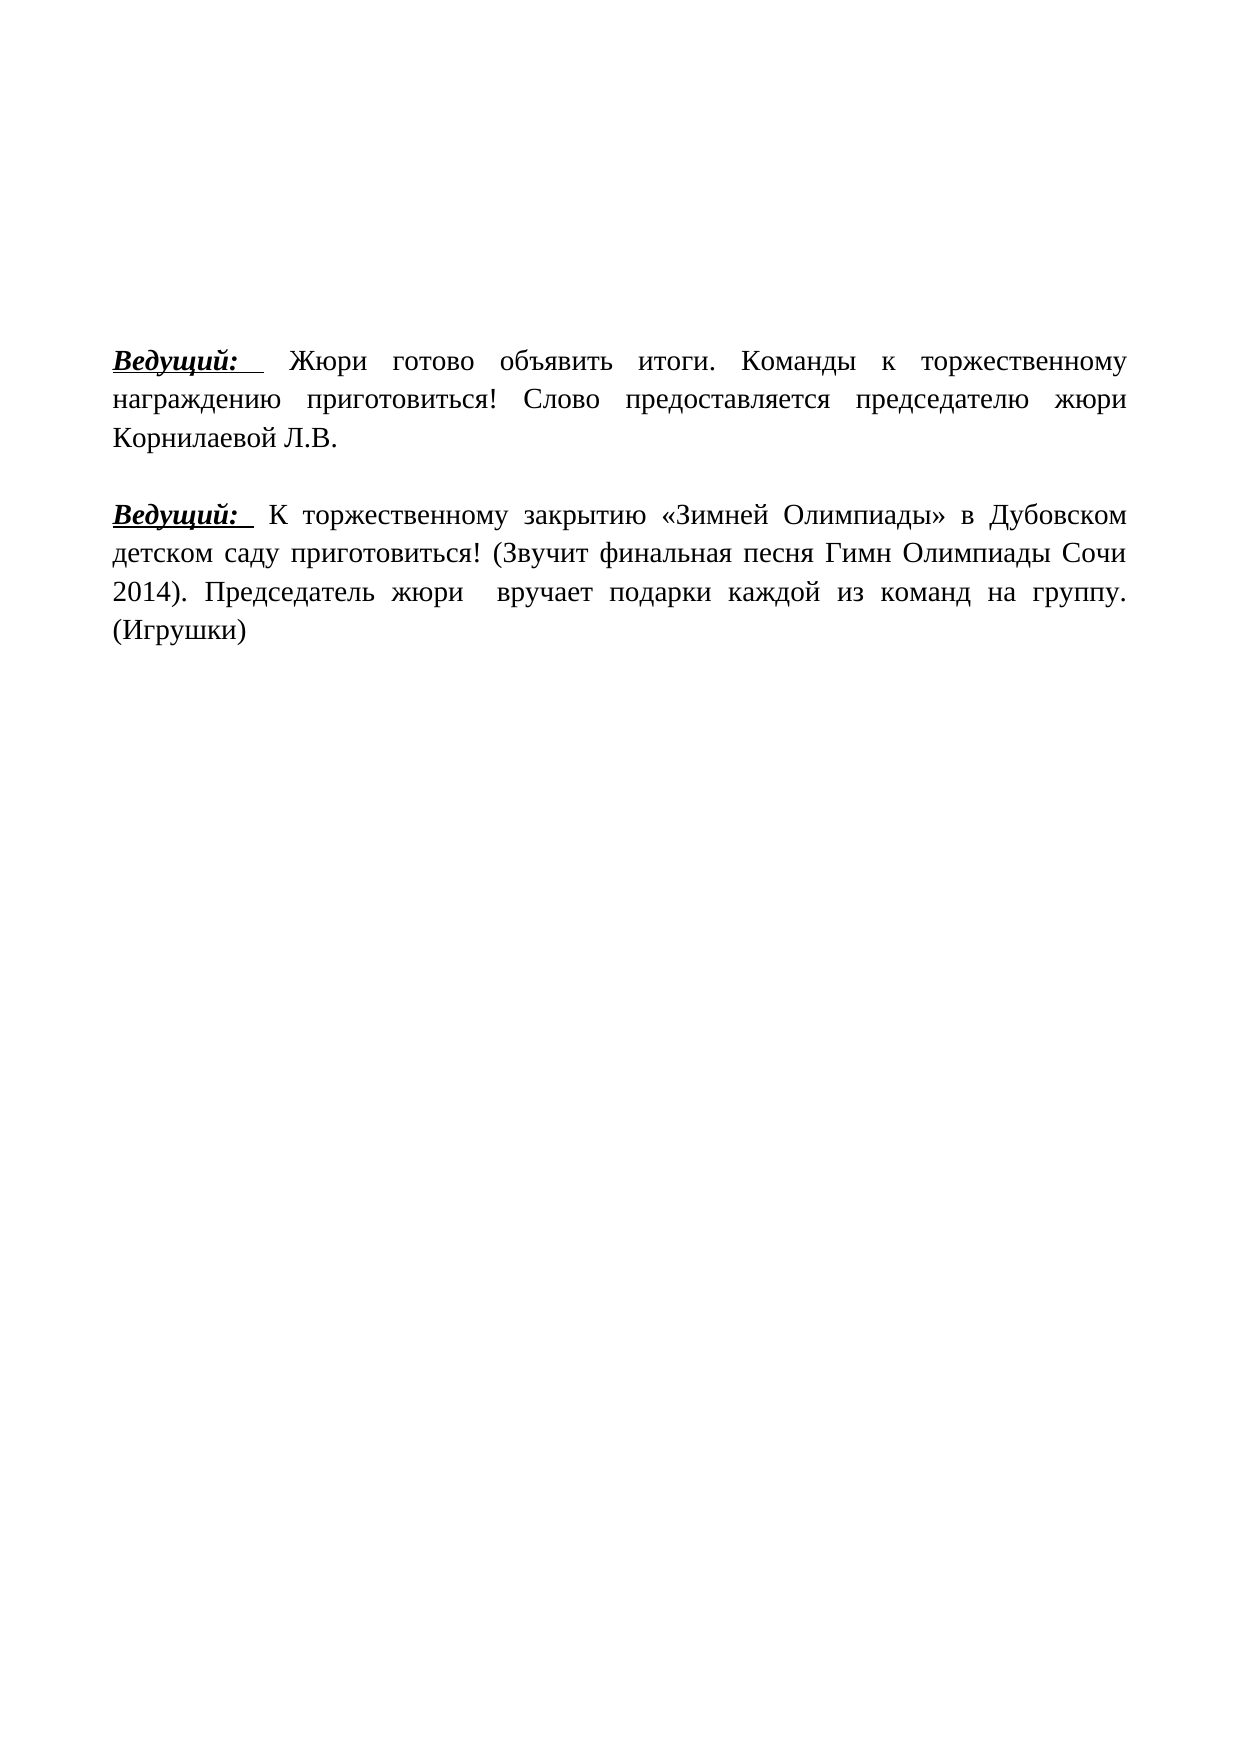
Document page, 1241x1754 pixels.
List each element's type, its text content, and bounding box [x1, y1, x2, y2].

text Ведущий: Жюри готово объявить итоги. Команды к торжественному награждению приготовиться! Слово предоставляется председателю жюри Корнилаевой Л.В. [112, 343, 1128, 453]
text Ведущий: К торжественному закрытию «Зимней Олимпиады» в Дубовском детском саду приготовиться! (Звучит финальная песня Гимн Олимпиады Сочи 2014). Председатель жюри вручает подарки каждой из команд на группу. (Игрушки) [112, 497, 1128, 646]
